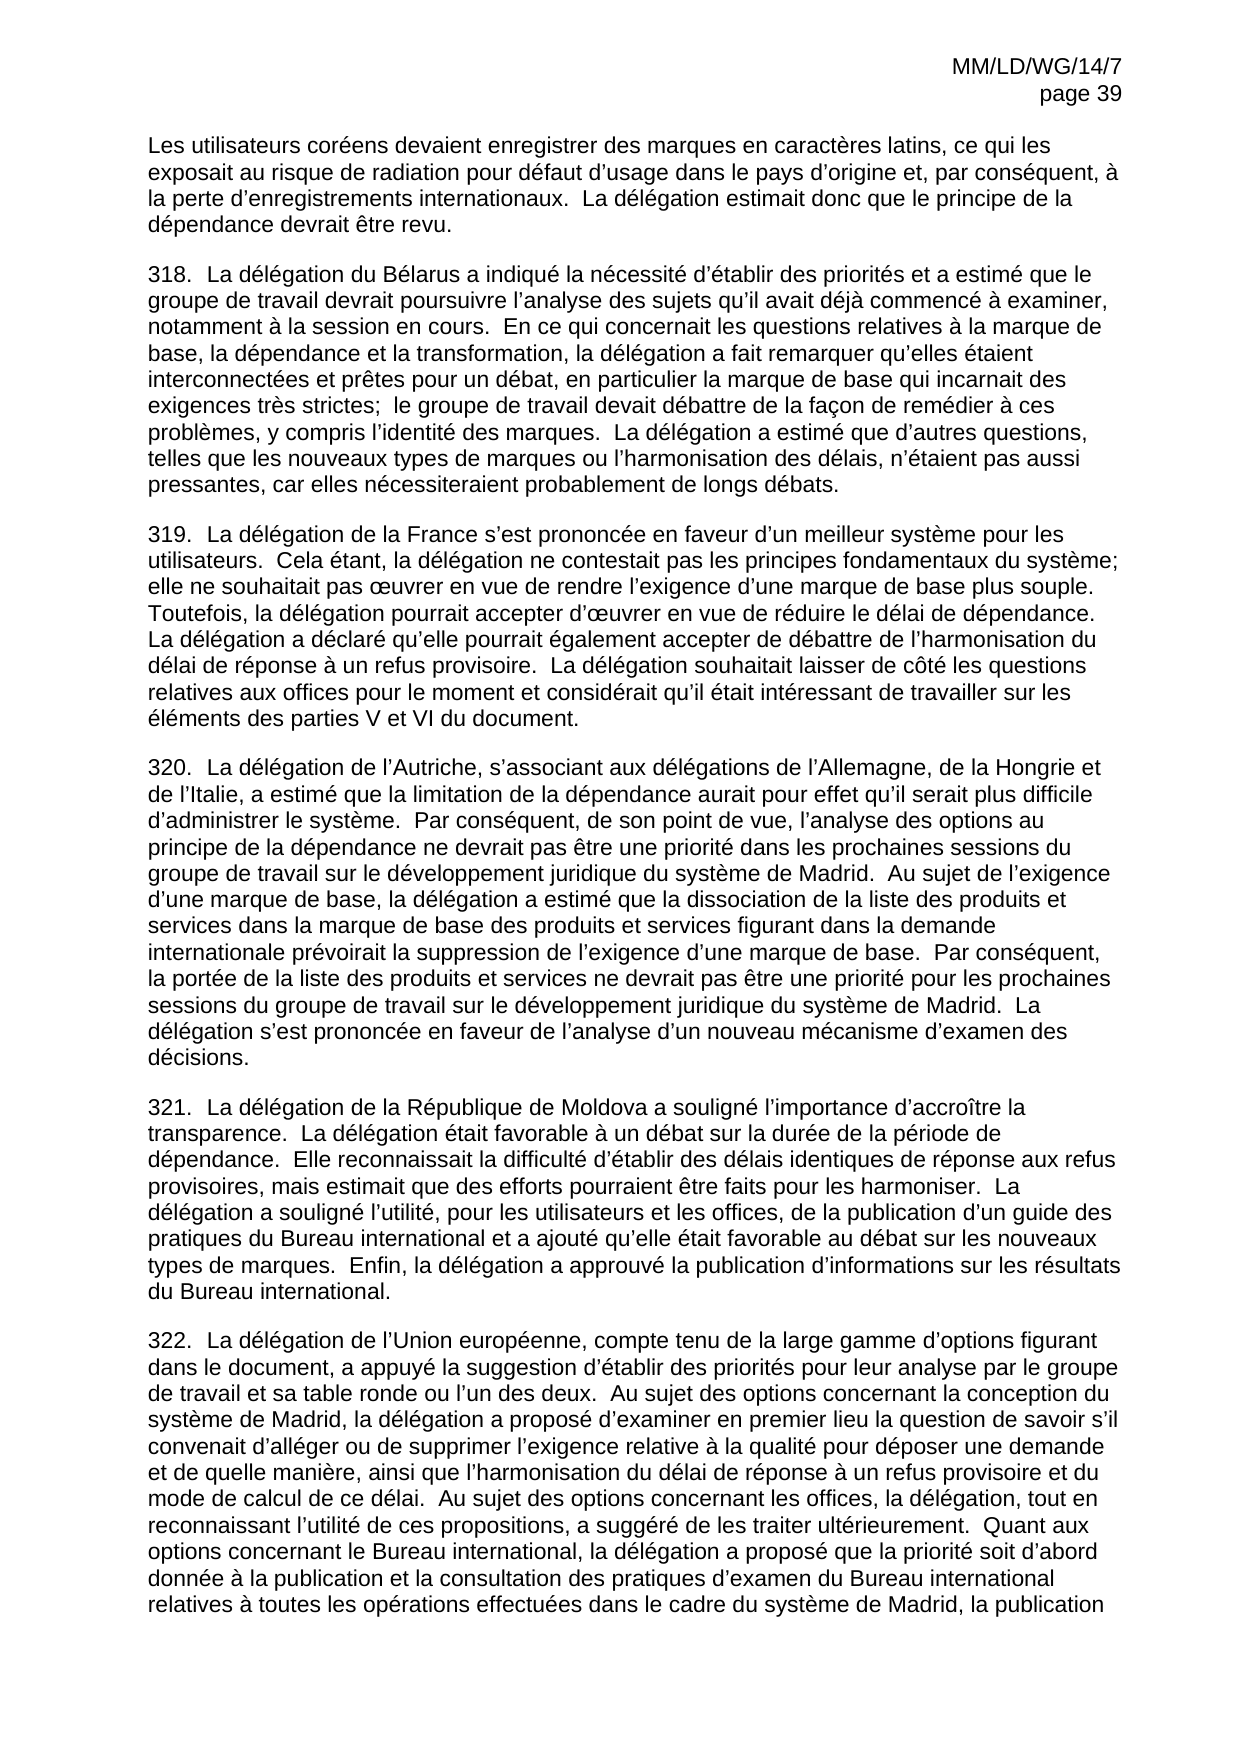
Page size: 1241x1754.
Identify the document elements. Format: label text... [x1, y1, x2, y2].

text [148, 1327, 1122, 1617]
text La délégation de la France s’est prononcée en faveur d’un meilleur système pour les utilisateurs. Cela étant, la délégation ne contestait pas les principes fondamentaux du système; elle ne souhaitait pas œuvrer en vue de rendre l’exigence d’une marque de base plus souple. Toutefois, la délégation pourrait accepter d’œuvrer en vue de réduire le délai de dépendance. La délégation a déclaré qu’elle pourrait également accepter de débattre de l’harmonisation du délai de réponse à un refus provisoire. La délégation souhaitait laisser de côté les questions relatives aux offices pour le moment et considérait qu’il était intéressant de travailler sur les éléments des parties V et VI du document. [148, 521, 1122, 731]
text La délégation du Bélarus a indiqué la nécessité d’établir des priorités et a estimé que le groupe de travail devrait poursuivre l’analyse des sujets qu’il avait déjà commencé à examiner, notamment à la session en cours. En ce qui concernait les questions relatives à la marque de base, la dépendance et la transformation, la délégation a fait remarquer qu’elles étaient interconnectées et prêtes pour un débat, en particulier la marque de base qui incarnait des exigences très strictes; le groupe de travail devait débattre de la façon de remédier à ces problèmes, y compris l’identité des marques. La délégation a estimé que d’autres questions, telles que les nouveaux types de marques ou l’harmonisation des délais, n’étaient pas aussi pressantes, car elles nécessiteraient probablement de longs débats. [148, 261, 1122, 498]
text La délégation de l’Autriche, s’associant aux délégations de l’Allemagne, de la Hongrie et de l’Italie, a estimé que la limitation de la dépendance aurait pour effet qu’il serait plus difficile d’administrer le système. Par conséquent, de son point de vue, l’analyse des options au principe de la dépendance ne devrait pas être une priorité dans les prochaines sessions du groupe de travail sur le développement juridique du système de Madrid. Au sujet de l’exigence d’une marque de base, la délégation a estimé que la dissociation de la liste des produits et services dans la marque de base des produits et services figurant dans la demande internationale prévoirait la suppression de l’exigence d’une marque de base. Par conséquent, la portée de la liste des produits et services ne devrait pas être une priorité pour les prochaines sessions du groupe de travail sur le développement juridique du système de Madrid. La délégation s’est prononcée en faveur de l’analyse d’un nouveau mécanisme d’examen des décisions. [148, 754, 1122, 1071]
text La délégation de la République de Moldova a souligné l’importance d’accroître la transparence. La délégation était favorable à un débat sur la durée de la période de dépendance. Elle reconnaissait la difficulté d’établir des délais identiques de réponse aux refus provisoires, mais estimait que des efforts pourraient être faits pour les harmoniser. La délégation a souligné l’utilité, pour les utilisateurs et les offices, de la publication d’un guide des pratiques du Bureau international et a ajouté qu’elle était favorable au débat sur les nouveaux types de marques. Enfin, la délégation a approuvé la publication d’informations sur les résultats du Bureau international. [148, 1093, 1122, 1304]
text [148, 132, 1122, 238]
